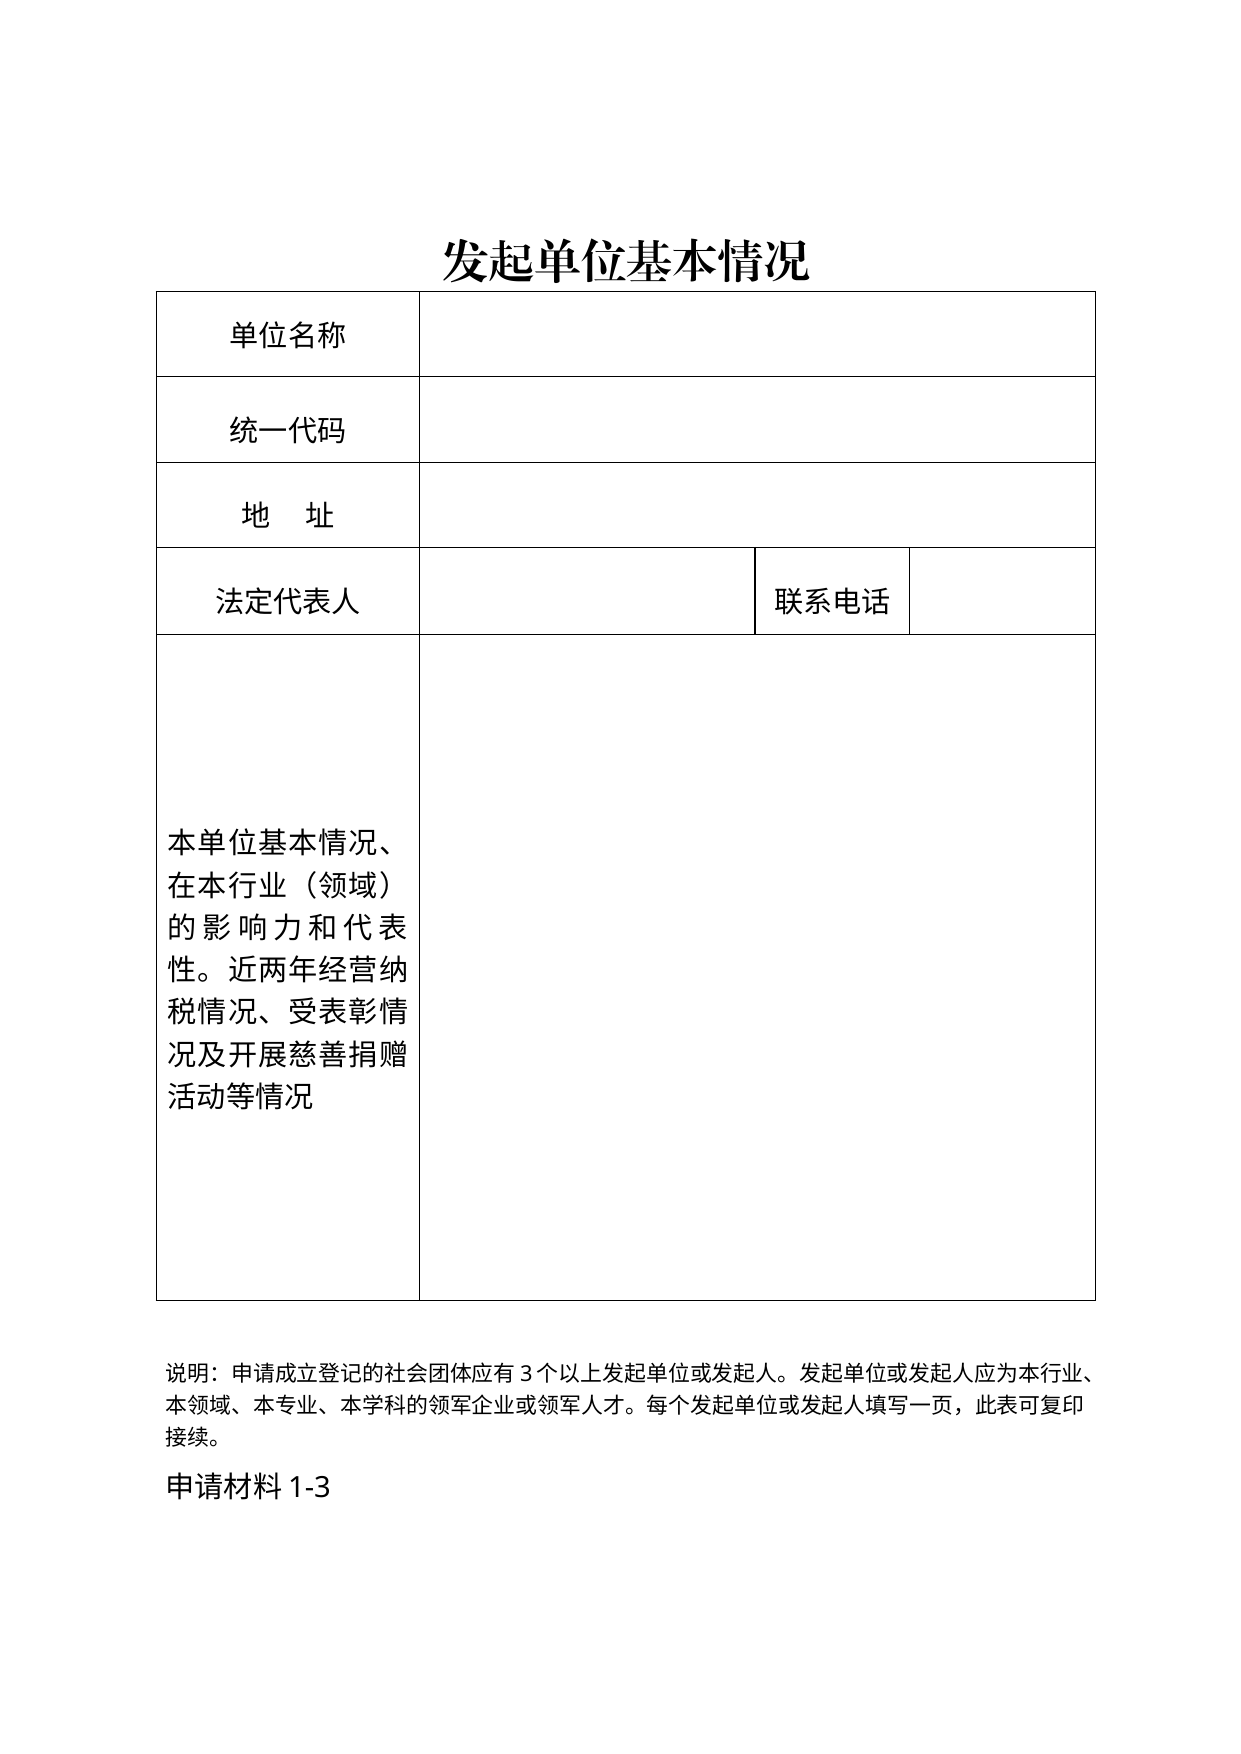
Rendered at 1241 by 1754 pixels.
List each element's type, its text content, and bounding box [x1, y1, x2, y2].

table_cell [420, 635, 1095, 1300]
table_cell 地 址 [157, 463, 419, 547]
table_cell [420, 377, 1095, 462]
table_cell [420, 463, 1095, 547]
text 说明：申请成立登记的社会团体应有3个以上发起单位或发起人。发起单位或发起人应为本行业、本领域、本专业、本学科的领军企业或领军人才。每个发起单位或发起人填写一页，此表可复印接续。 [165, 1356, 1087, 1451]
table_cell [910, 548, 1095, 634]
table_cell 法定代表人 [157, 548, 419, 634]
text 申请材料1-3 [165, 1464, 1087, 1506]
table_cell 本单位基本情况、在本行业（领域）的影响力和代表性。近两年经营纳税情况、受表彰情况及开展慈善捐赠活动等情况 [157, 635, 419, 1300]
table_cell [420, 548, 754, 634]
table_cell 统一代码 [157, 377, 419, 462]
table_header 单位名称 [157, 292, 419, 376]
table_cell 联系电话 [756, 548, 909, 634]
text 发起单位基本情况 [165, 236, 1087, 291]
table_header [420, 292, 1095, 376]
